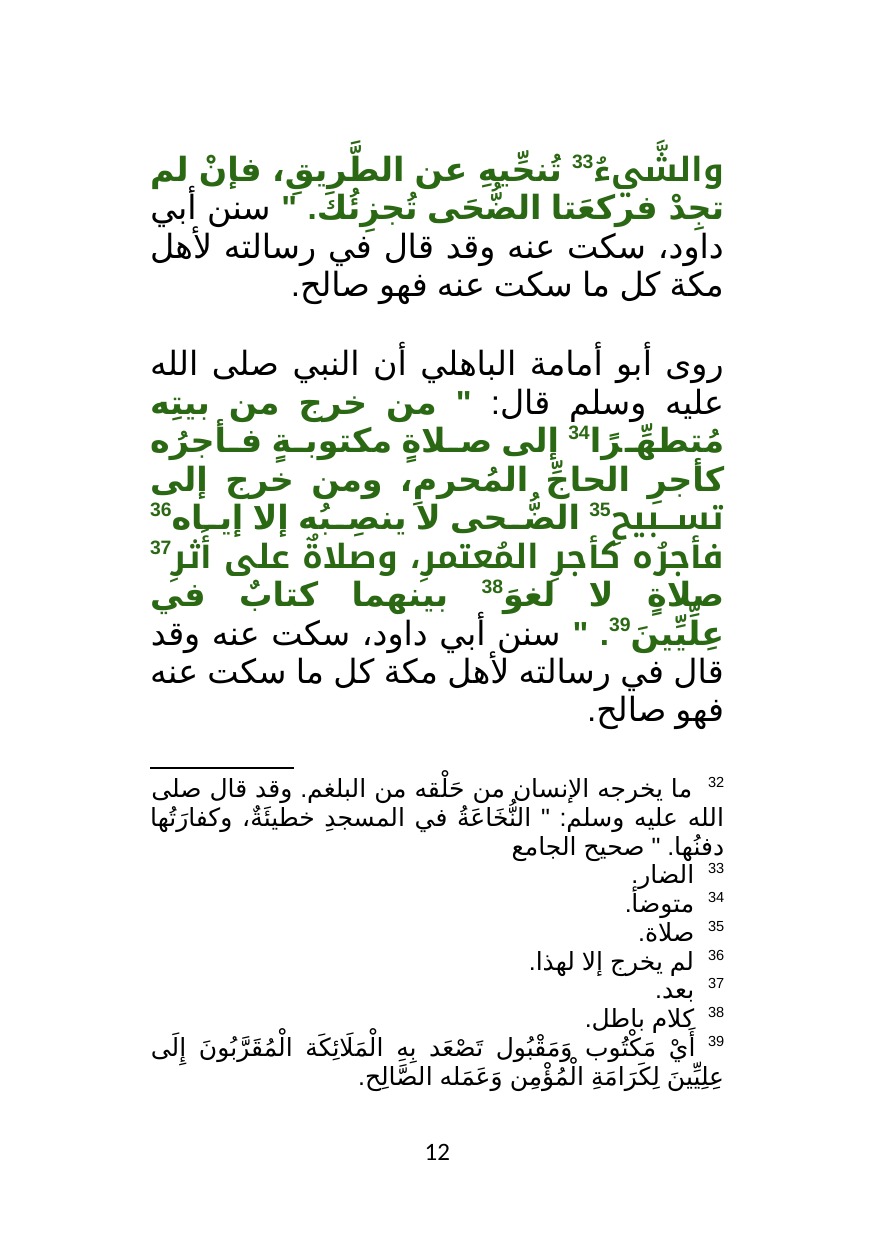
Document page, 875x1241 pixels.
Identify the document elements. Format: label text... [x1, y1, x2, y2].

text روى بريدة بن حصيب الأسلمي أن النبي صلى الله عليه وسلم قال: " في الإنسانِ ثلاثُ مِئةٍ وسِتُّونَ مَفصِلًا؛ فعليه أن يتصدَّقَ عن كلِّ مَفصِلٍ منه بصدَقةٍ، قالوا: ومَن يُطِيقُ ذلك يا نبيَّ اللهِ؟ قال: النُّخَاعةُ في المسجِدِ تدفِنُها، والشَّيءُ تُنحِّيهِ عن الطَّريقِ، فإنْ لم تجِدْ فركعَتا الضُّحَى تُجزِئُكَ. " سنن أبي داود، سكت عنه وقد قال في رسالته لأهل مكة كل ما سكت عنه فهو صالح. [150, 150, 724, 304]
text روى أبو أمامة الباهلي أن النبي صلى الله عليه وسلم قال: " من خرج من بيتِه مُتطهِّرًا إلى صلاةٍ مكتوبةٍ فأجرُه كأجرِ الحاجِّ المُحرمِ، ومن خرج إلى تسبيحِ الضُّحى لا ينصِبُه إلا إياه فأجرُه كأجرِ المُعتمرِ، وصلاةٌ على أَثرِ صلاةٍ لا لغوَ بينهما كتابٌ في عِلِّيِّينَ. " سنن أبي داود، سكت عنه وقد قال في رسالته لأهل مكة كل ما سكت عنه فهو صالح. [150, 344, 724, 729]
